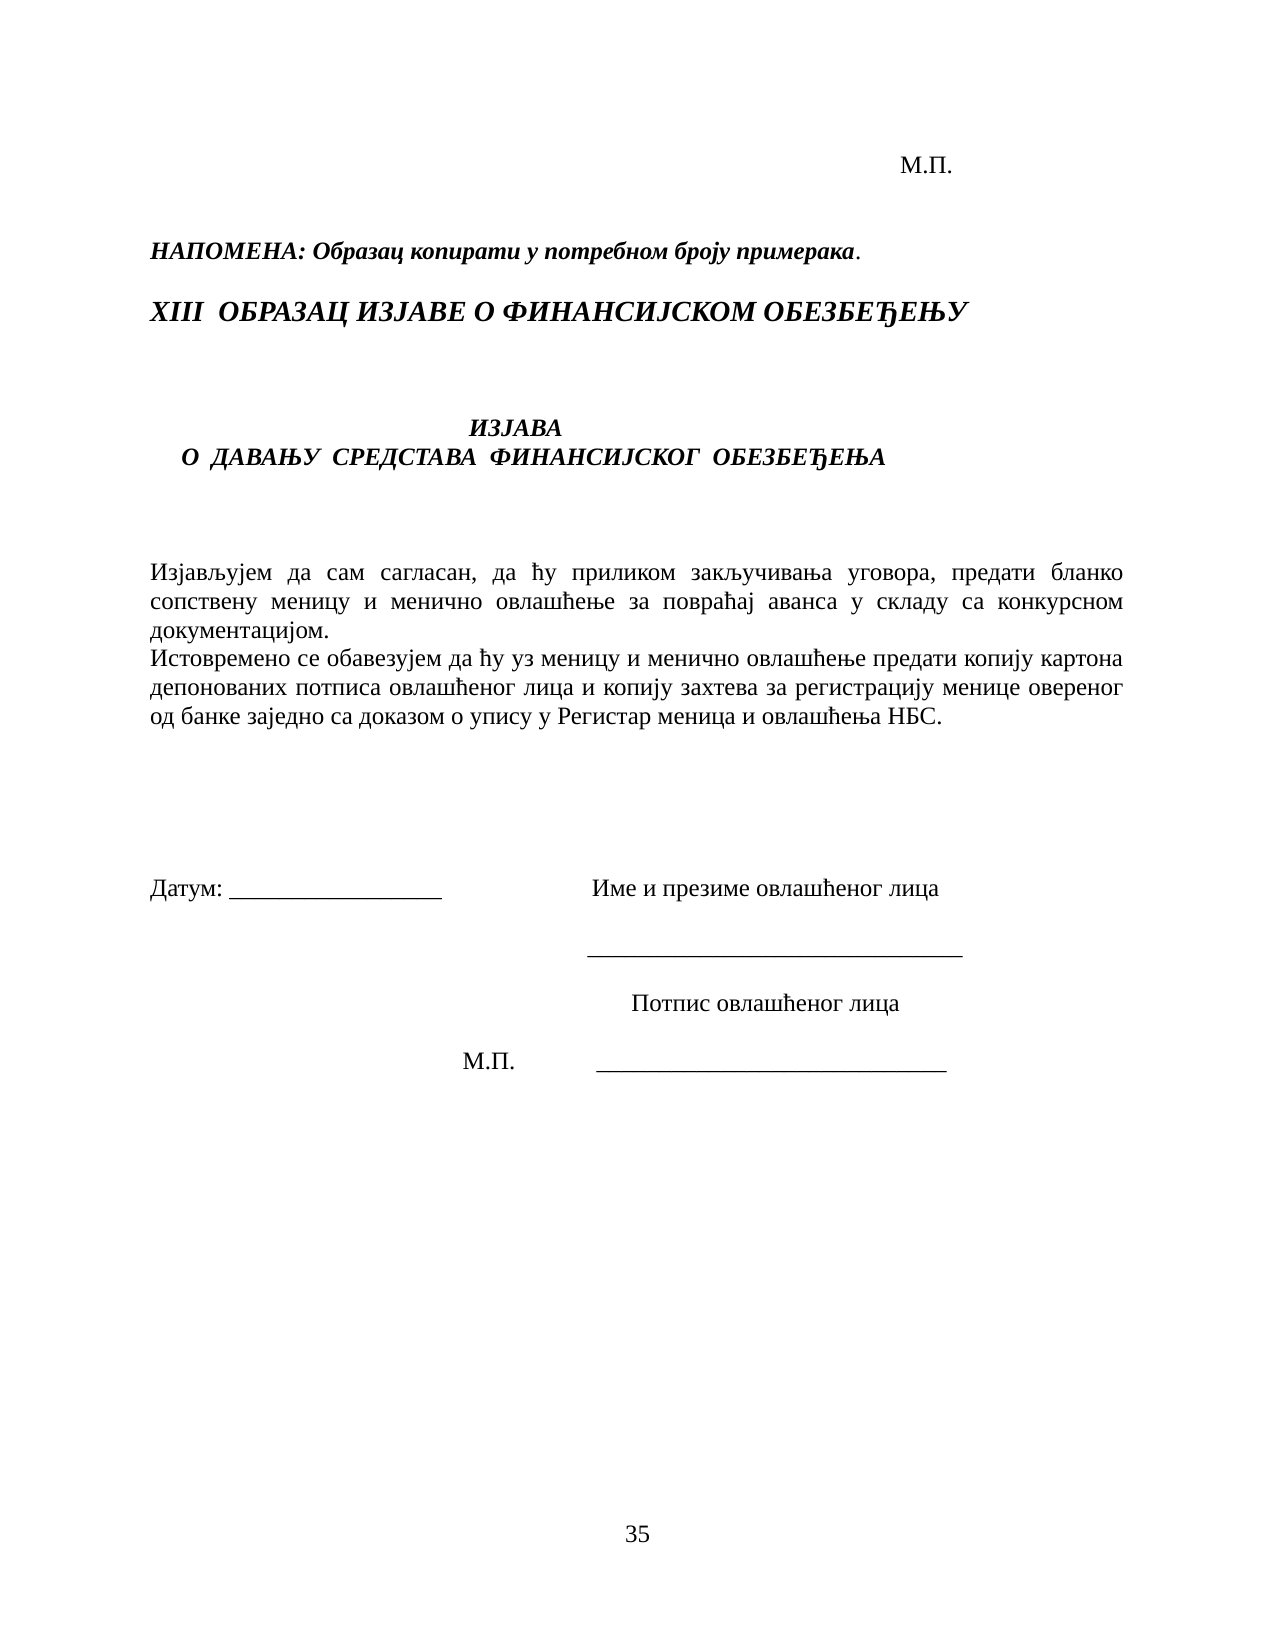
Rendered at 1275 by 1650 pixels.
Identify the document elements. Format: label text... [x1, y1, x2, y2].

text ИЗЈАВА [150, 413, 1125, 442]
text О ДАВАЊУ СРЕДСТАВА ФИНАНСИЈСКОГ ОБЕЗБЕЂЕЊА [150, 442, 1125, 471]
text М.П. ____________________________ [150, 1046, 1125, 1075]
text Датум: _________________ Име и презиме овлашћеног лица [150, 873, 1125, 902]
text Изјављујем да сам сагласан, да ћу приликом закључивања уговора, предати бланко сопствену меницу и менично овлашћење за повраћај аванса у складу са конкурсном документацијом. [150, 557, 1125, 643]
text НАПОМЕНА: Образац копирати у потребном броју примерака. [150, 236, 1125, 265]
text Потпис овлашћеног лица [150, 988, 1125, 1017]
text XIII ОБРАЗАЦ ИЗЈАВЕ О ФИНАНСИЈСКОМ ОБЕЗБЕЂЕЊУ [150, 294, 1125, 327]
text Истовремено се обавезујем да ћу уз меницу и менично овлашћење предати копију картона депонованих потписа овлашћеног лица и копију захтева за регистрацију менице овереног од банке заједно са доказом о упису у Регистар меница и овлашћења НБС. [150, 643, 1125, 730]
text ______________________________ [150, 931, 1125, 960]
text М.П. [825, 150, 1125, 179]
